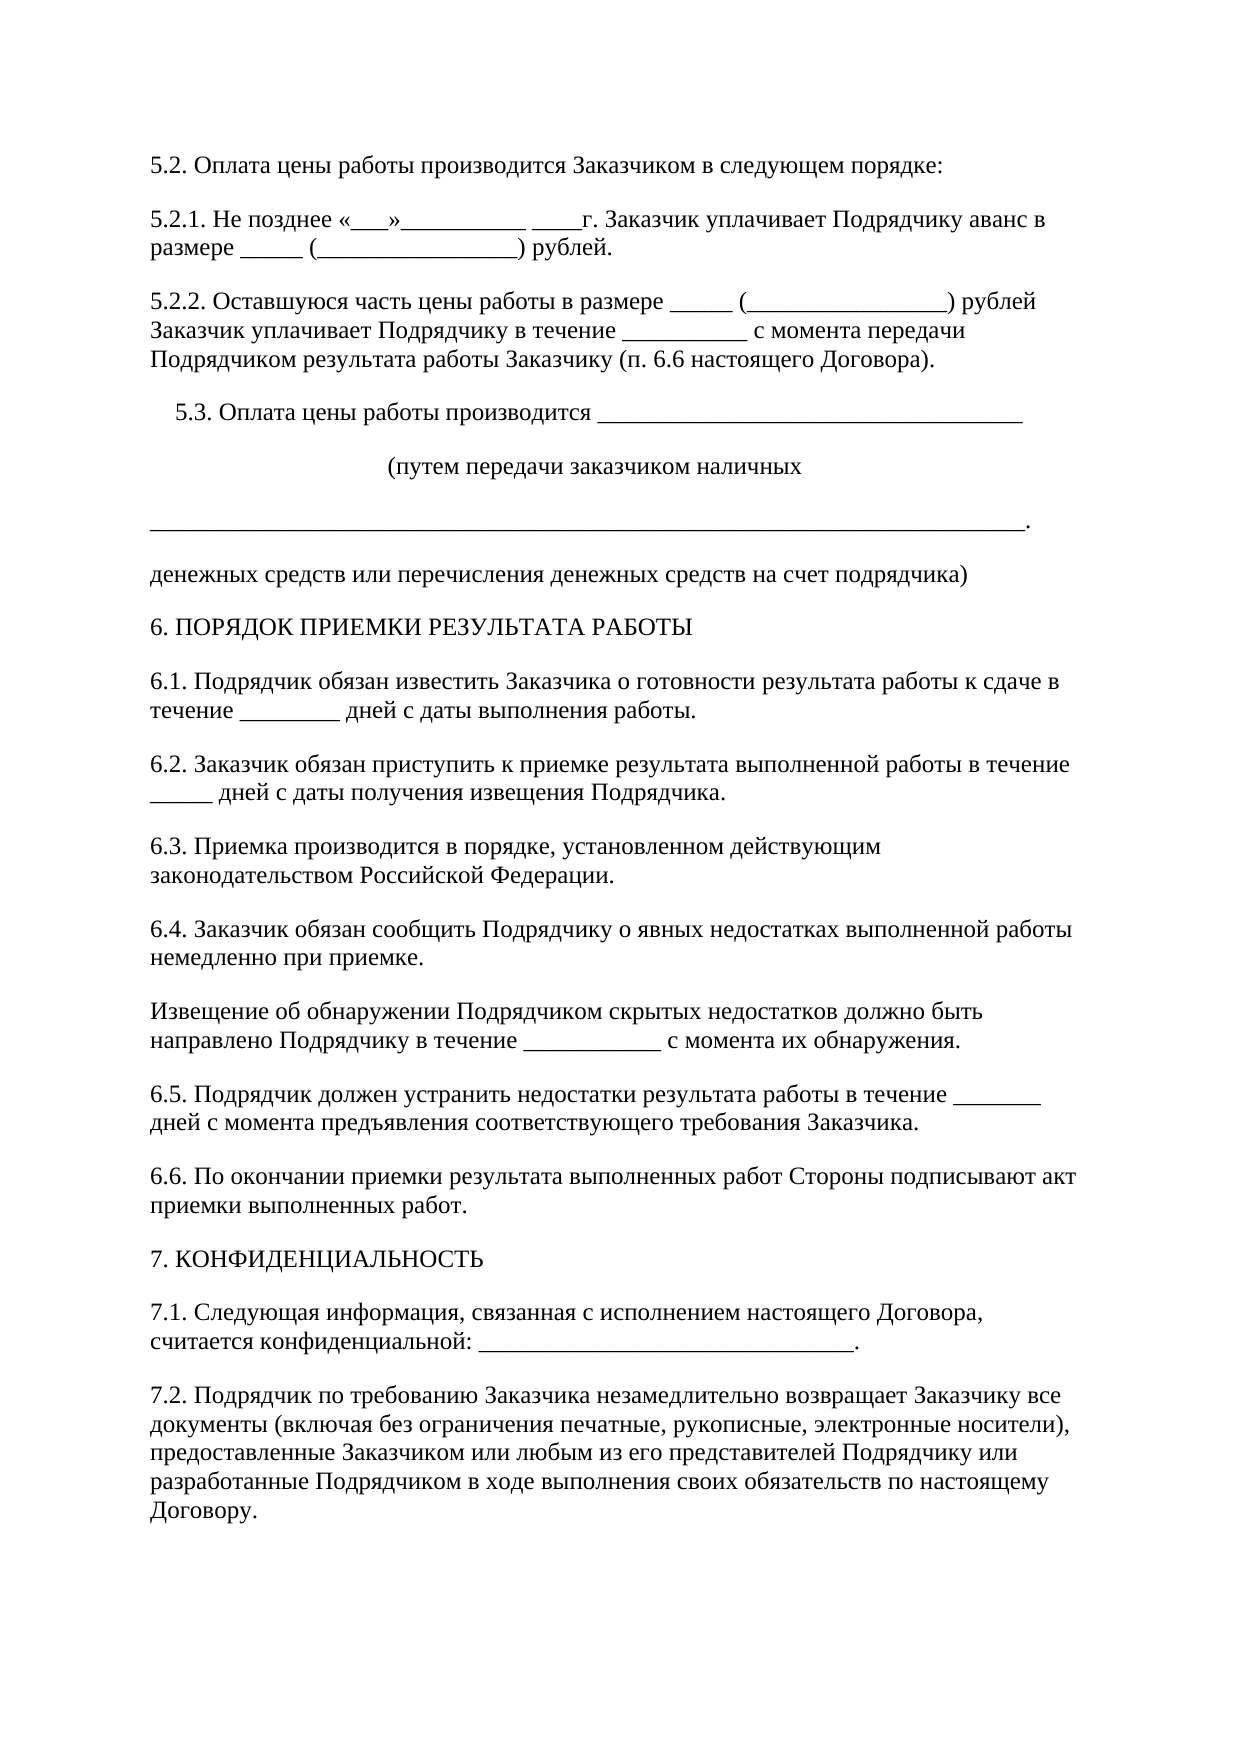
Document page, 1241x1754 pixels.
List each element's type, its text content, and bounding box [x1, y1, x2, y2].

text (путем передачи заказчиком наличных [150, 451, 1090, 480]
text 6.4. Заказчик обязан сообщить Подрядчику о явных недостатках выполненной работы немедленно при приемке. [150, 914, 1090, 971]
text 6.2. Заказчик обязан приступить к приемке результата выполненной работы в течение _____ дней с даты получения извещения Подрядчика. [150, 749, 1090, 806]
text 5.2. Оплата цены работы производится Заказчиком в следующем порядке: [150, 150, 1090, 179]
text 5.2.2. Оставшуюся часть цены работы в размере _____ (________________) рублей Заказчик уплачивает Подрядчику в течение __________ с момента передачи Подрядчиком результата работы Заказчику (п. 6.6 настоящего Договора). [150, 286, 1090, 372]
text 7.2. Подрядчик по требованию Заказчика незамедлительно возвращает Заказчику все документы (включая без ограничения печатные, рукописные, электронные носители), предоставленные Заказчиком или любым из его представителей Подрядчику или разработанные Подрядчиком в ходе выполнения своих обязательств по настоящему Договору. [150, 1380, 1090, 1524]
text 6.3. Приемка производится в порядке, установленном действующим законодательством Российской Федерации. [150, 831, 1090, 889]
text 6.1. Подрядчик обязан известить Заказчика о готовности результата работы к сдаче в течение ________ дней с даты выполнения работы. [150, 666, 1090, 724]
text денежных средств или перечисления денежных средств на счет подрядчика) [150, 559, 1090, 587]
text 5.2.1. Не позднее «___»__________ ____г. Заказчик уплачивает Подрядчику аванс в размере _____ (________________) рублей. [150, 204, 1090, 261]
text Извещение об обнаружении Подрядчиком скрытых недостатков должно быть направлено Подрядчику в течение ___________ с момента их обнаружения. [150, 996, 1090, 1054]
text 6. ПОРЯДОК ПРИЕМКИ РЕЗУЛЬТАТА РАБОТЫ [150, 612, 1090, 641]
text 6.5. Подрядчик должен устранить недостатки результата работы в течение _______ дней с момента предъявления соответствующего требования Заказчика. [150, 1079, 1090, 1136]
text 5.3. Оплата цены работы производится __________________________________ [150, 397, 1090, 426]
text ______________________________________________________________________. [150, 505, 1090, 534]
text 6.6. По окончании приемки результата выполненных работ Стороны подписывают акт приемки выполненных работ. [150, 1161, 1090, 1219]
text 7.1. Следующая информация, связанная с исполнением настоящего Договора, считается конфиденциальной: ______________________________. [150, 1297, 1090, 1355]
text 7. КОНФИДЕНЦИАЛЬНОСТЬ [150, 1244, 1090, 1272]
